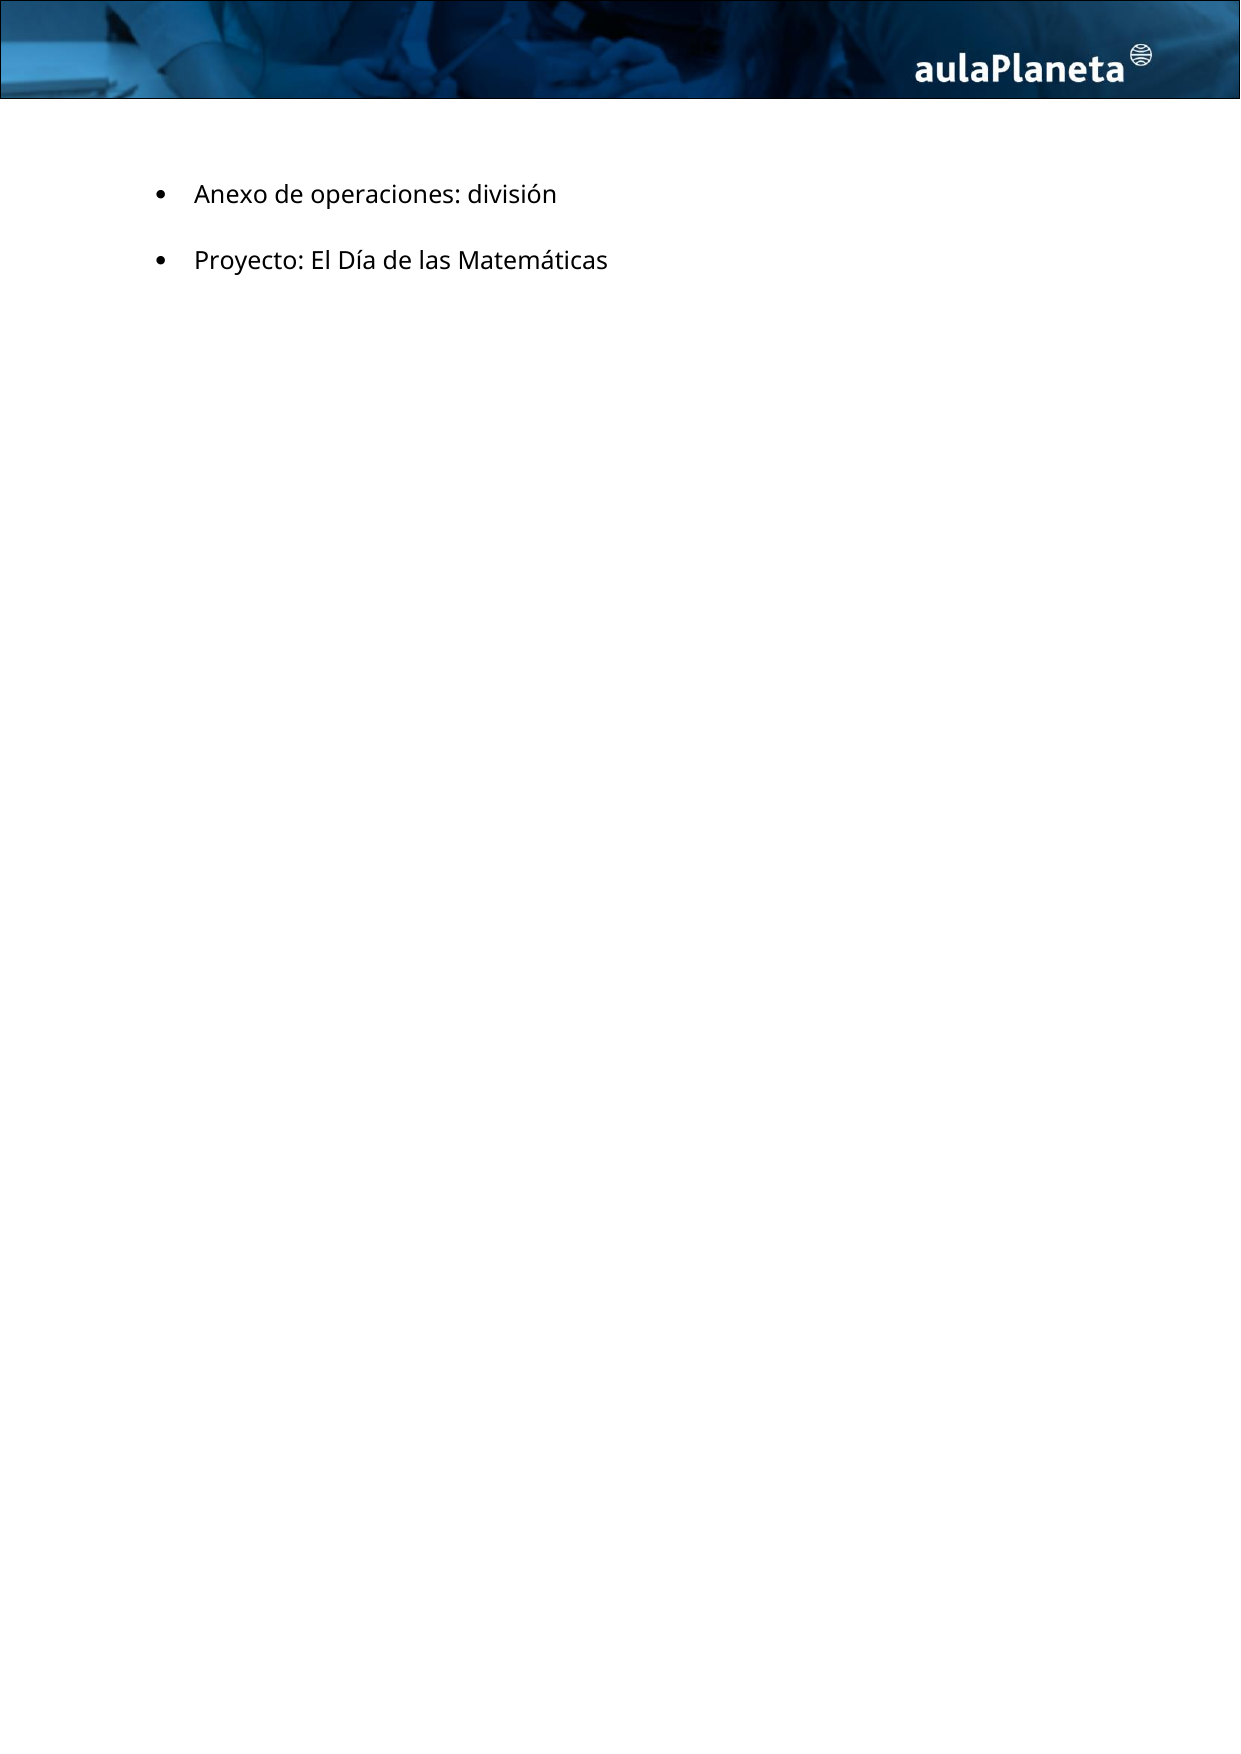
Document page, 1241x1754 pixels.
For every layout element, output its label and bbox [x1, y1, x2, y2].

picture [1, 1, 1239, 98]
table_cell [119, 152, 1121, 307]
